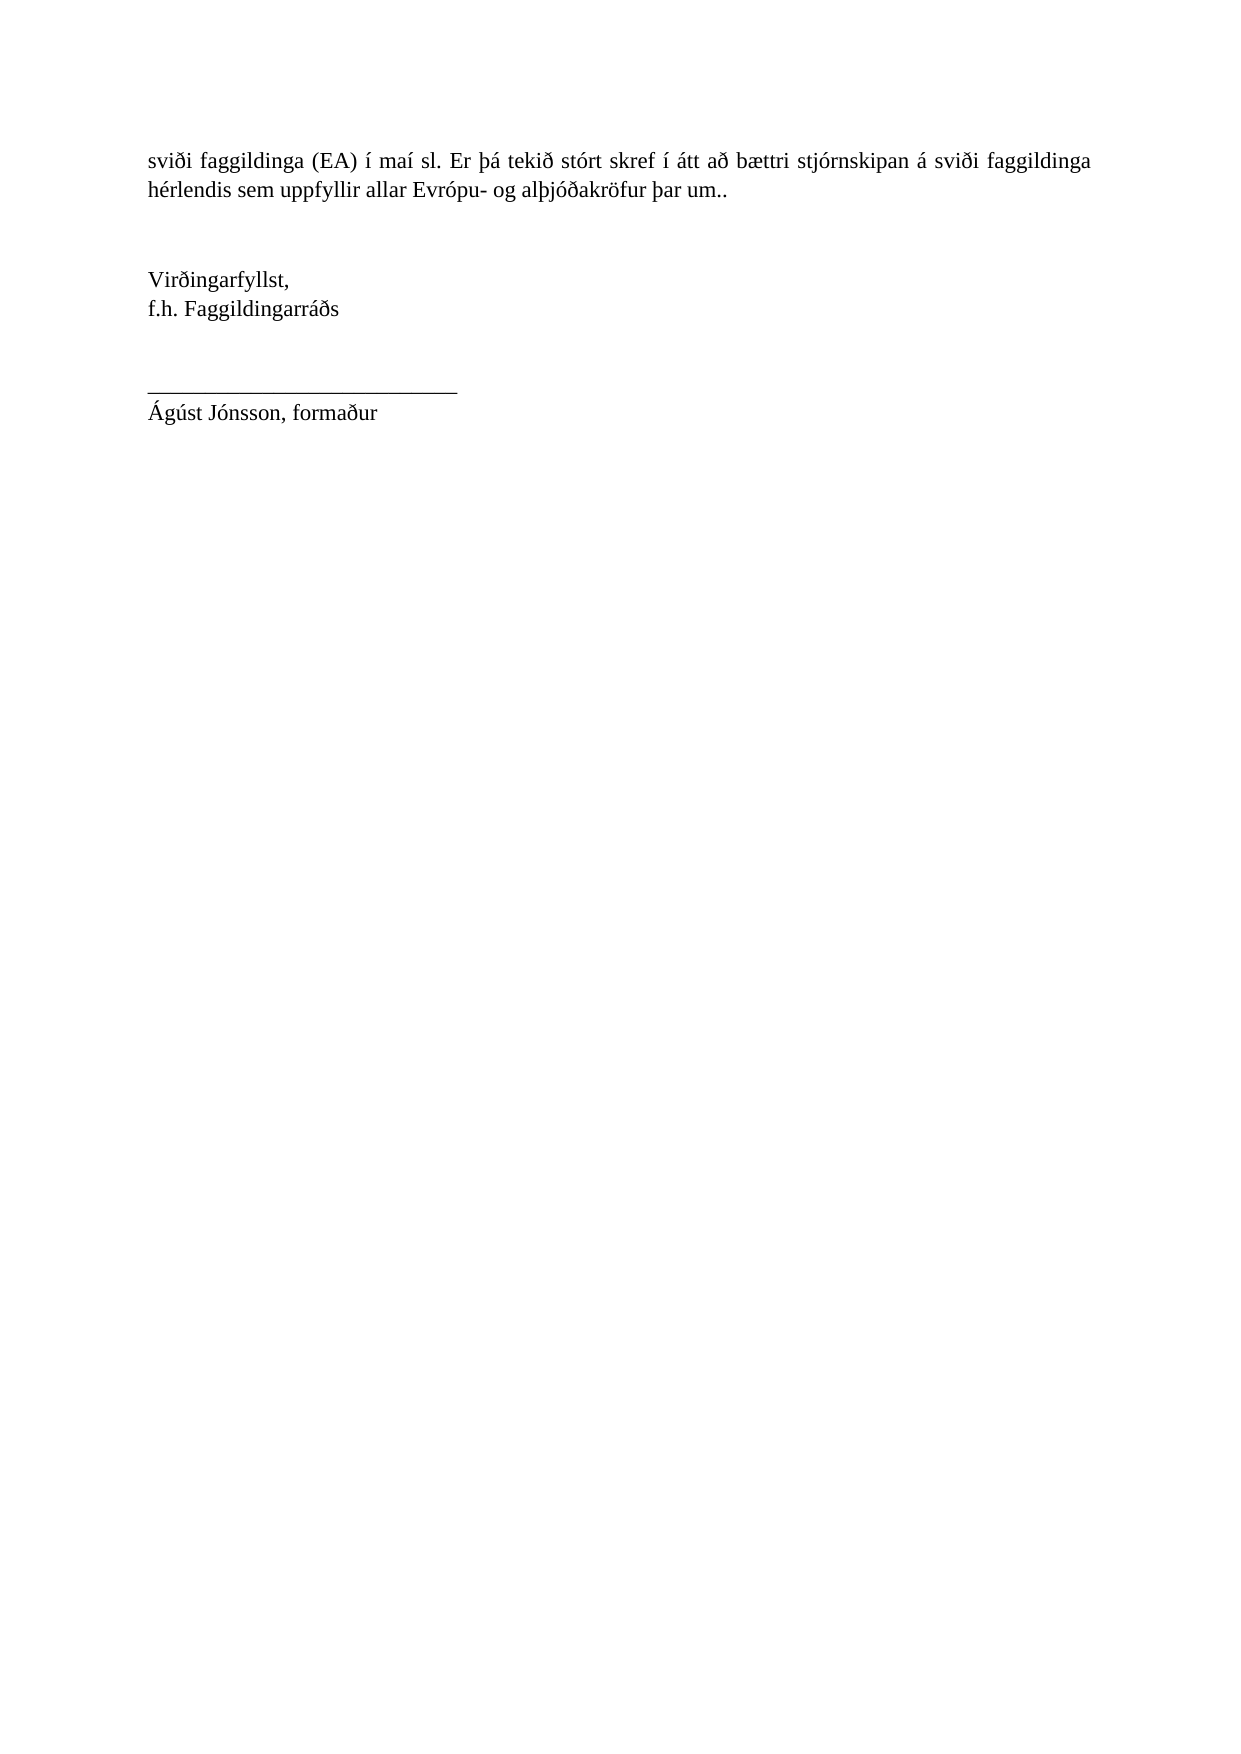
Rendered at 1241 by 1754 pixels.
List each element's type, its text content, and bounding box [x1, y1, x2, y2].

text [148, 148, 1093, 202]
text Virðingarfyllst, f.h. Faggildingarráðs [148, 266, 1093, 351]
text ___________________________ Ágúst Jónsson, formaður [148, 370, 1093, 425]
